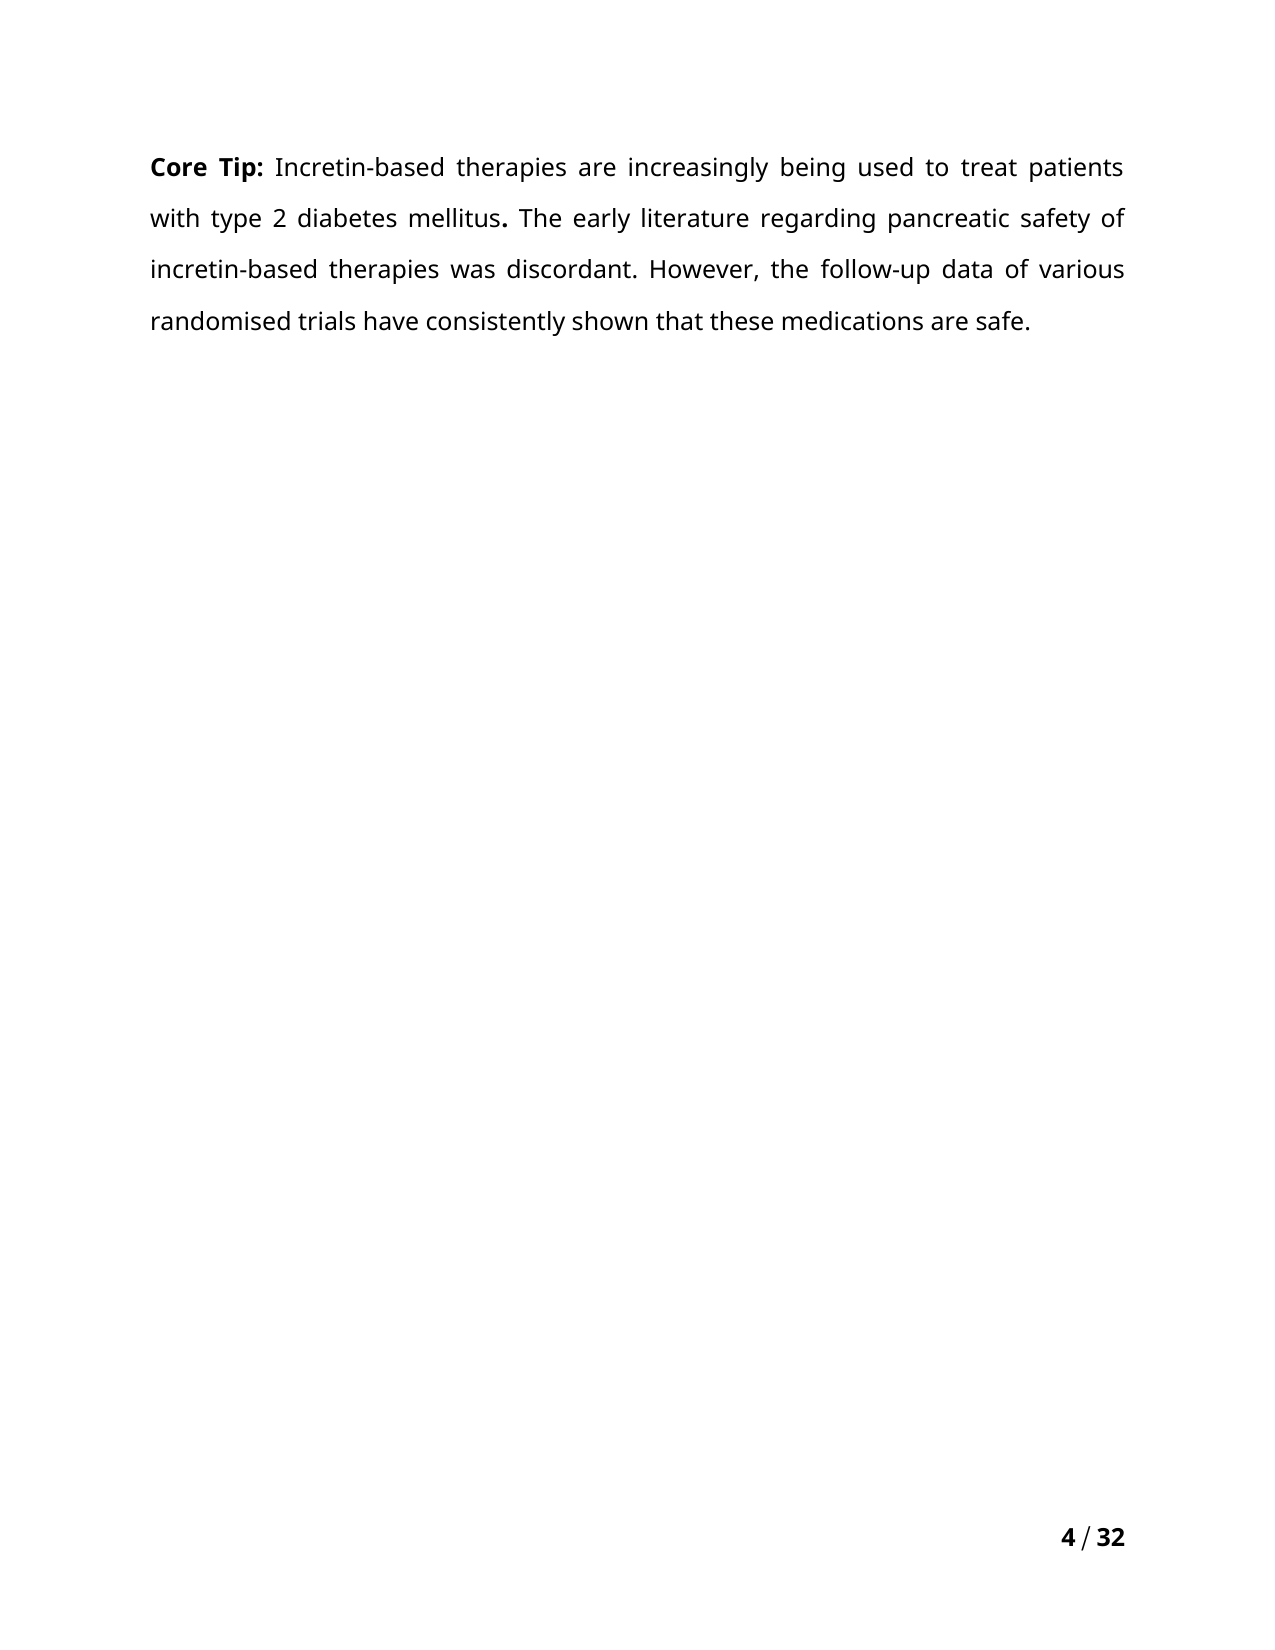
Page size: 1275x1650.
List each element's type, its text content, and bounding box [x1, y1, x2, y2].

text Core Tip: Incretin-based therapies are increasingly being used to treat patients with type 2 diabetes mellitus. The early literature regarding pancreatic safety of incretin-based therapies was discordant. However, the follow-up data of various randomised trials have consistently shown that these medications are safe. [150, 150, 1125, 337]
